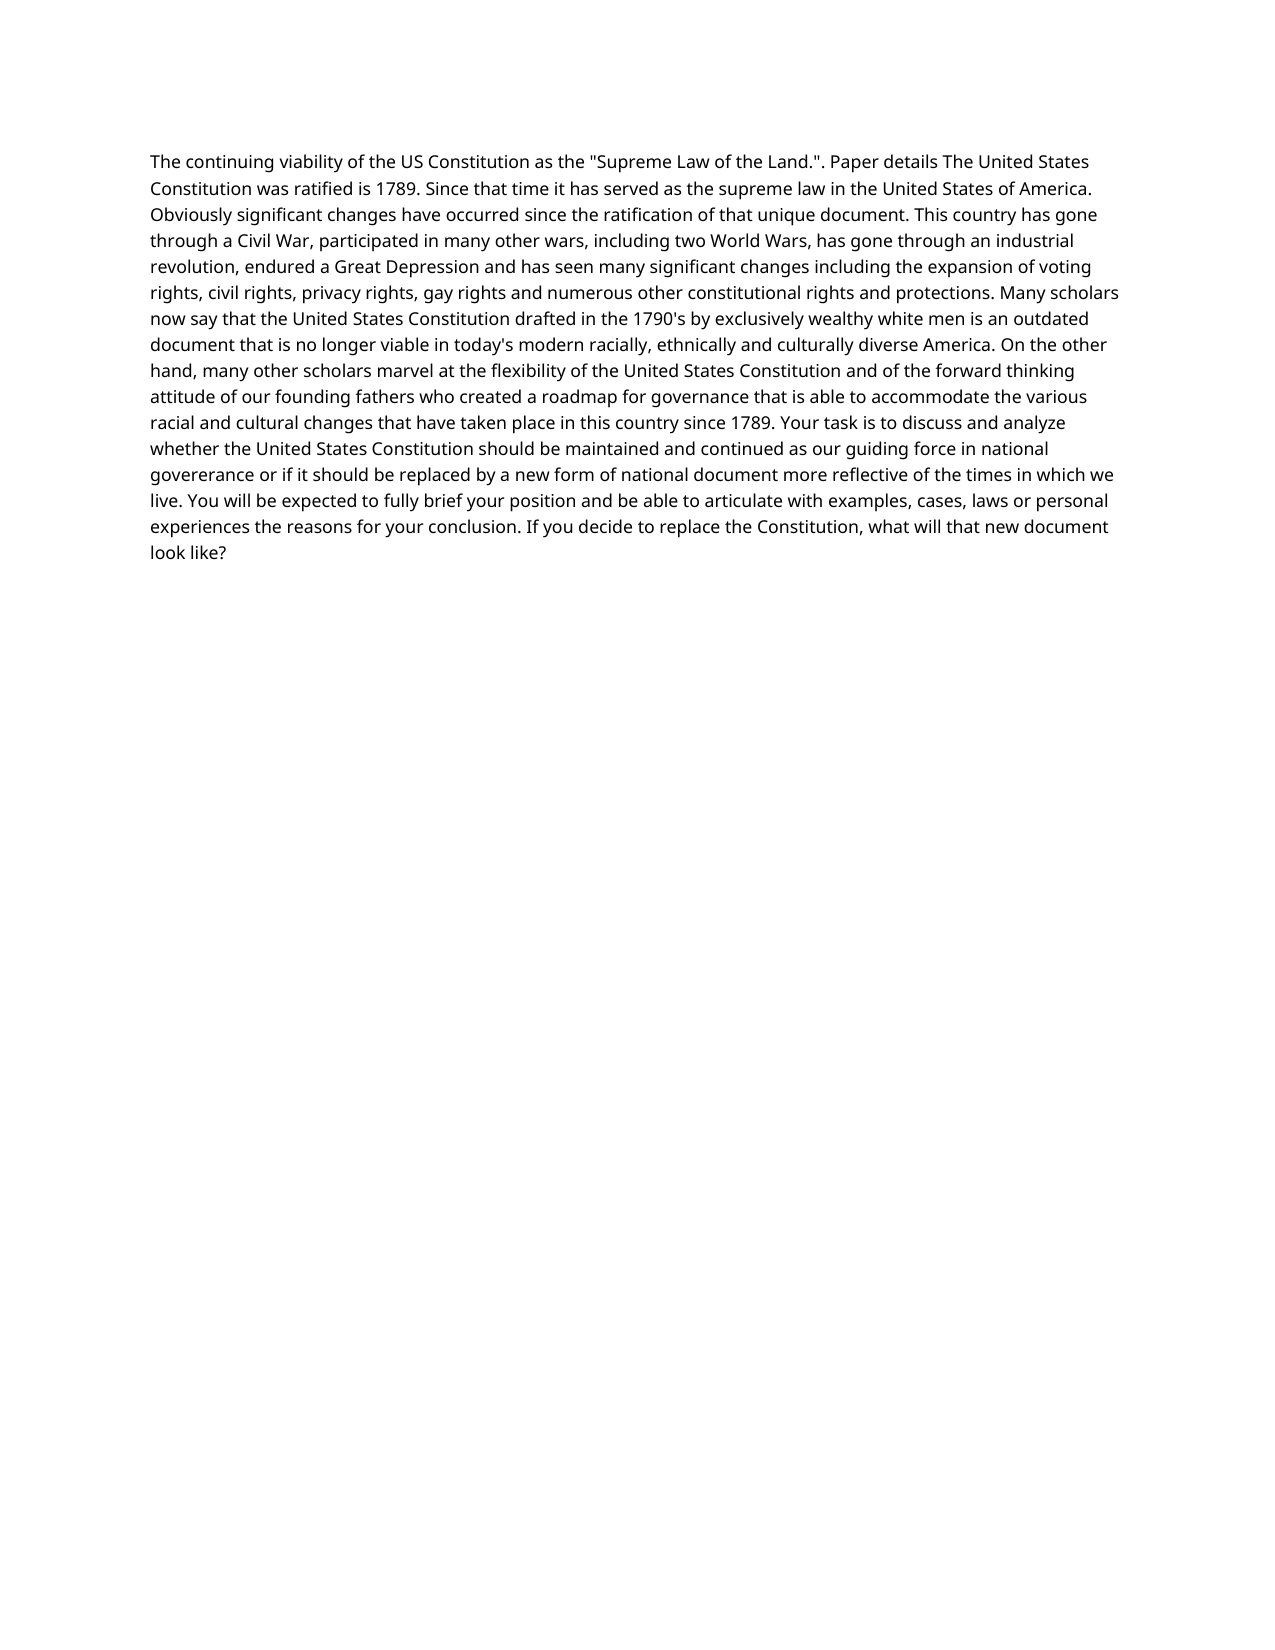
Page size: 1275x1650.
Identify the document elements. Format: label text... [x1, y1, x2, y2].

text The continuing viability of the US Constitution as the "Supreme Law of the Land.". Paper details The United States Constitution was ratified is 1789. Since that time it has served as the supreme law in the United States of America. Obviously significant changes have occurred since the ratification of that unique document. This country has gone through a Civil War, participated in many other wars, including two World Wars, has gone through an industrial revolution, endured a Great Depression and has seen many significant changes including the expansion of voting rights, civil rights, privacy rights, gay rights and numerous other constitutional rights and protections. Many scholars now say that the United States Constitution drafted in the 1790's by exclusively wealthy white men is an outdated document that is no longer viable in today's modern racially, ethnically and culturally diverse America. On the other hand, many other scholars marvel at the flexibility of the United States Constitution and of the forward thinking attitude of our founding fathers who created a roadmap for governance that is able to accommodate the various racial and cultural changes that have taken place in this country since 1789. Your task is to discuss and analyze whether the United States Constitution should be maintained and continued as our guiding force in national govererance or if it should be replaced by a new form of national document more reflective of the times in which we live. You will be expected to fully brief your position and be able to articulate with examples, cases, laws or personal experiences the reasons for your conclusion. If you decide to replace the Constitution, what will that new document look like? [150, 150, 1125, 565]
